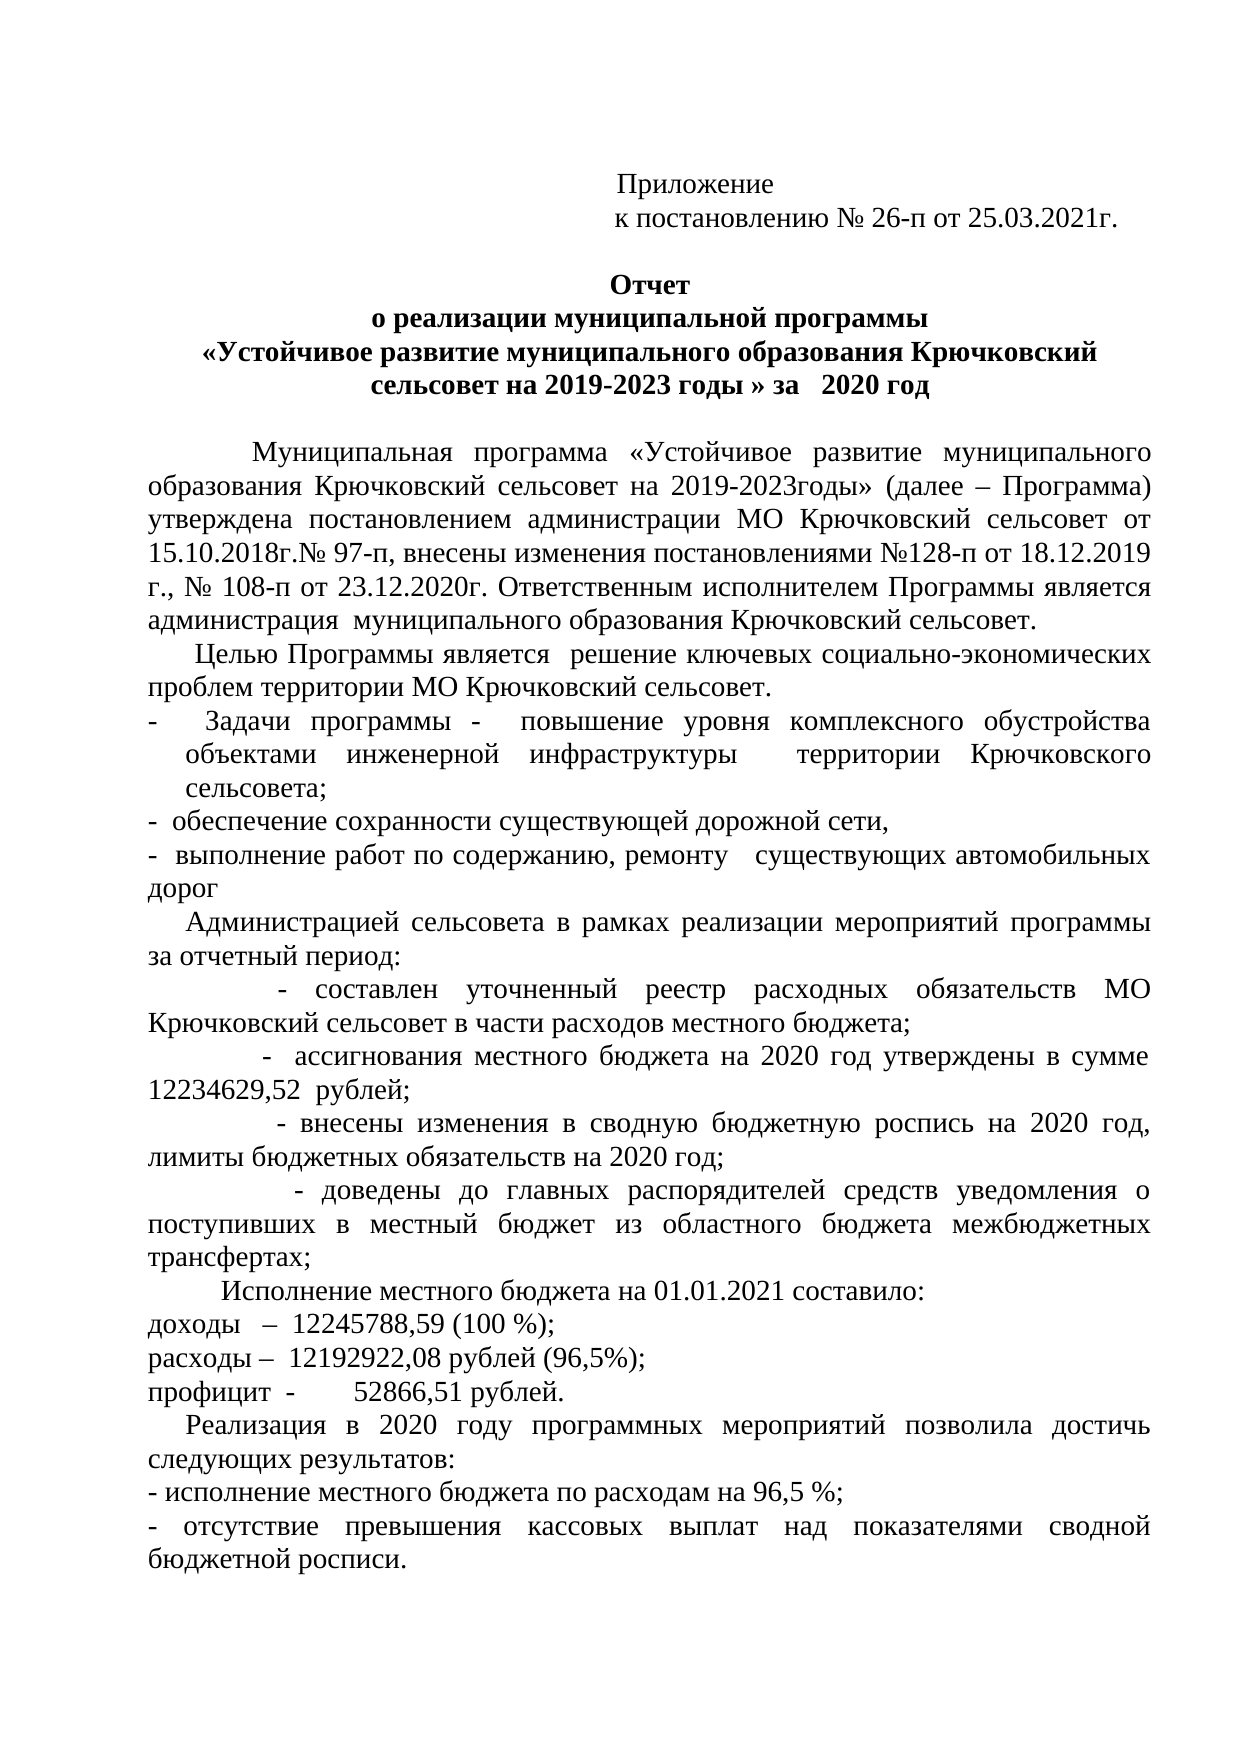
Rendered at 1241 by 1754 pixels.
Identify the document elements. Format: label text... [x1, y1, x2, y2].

text - внесены изменения в сводную бюджетную роспись на 2020 год, лимиты бюджетных обязательств на 2020 год; [148, 1105, 1152, 1172]
text профицит - 52866,51 рублей. [148, 1374, 1152, 1407]
text - составлен уточненный реестр расходных обязательств МО Крючковский сельсовет в части расходов местного бюджета; [148, 971, 1152, 1038]
text - обеспечение сохранности существующей дорожной сети, [148, 803, 1152, 837]
text - доведены до главных распорядителей средств уведомления о поступивших в местный бюджет из областного бюджета межбюджетных трансфертах; [148, 1172, 1152, 1273]
text Отчет [148, 267, 1152, 300]
text Реализация в 2020 году программных мероприятий позволила достичь следующих результатов: [148, 1407, 1152, 1474]
text Целью Программы является решение ключевых социально-экономических проблем территории МО Крючковский сельсовет. [148, 636, 1152, 703]
text Исполнение местного бюджета на 01.01.2021 составило: [148, 1273, 1152, 1307]
text Приложение [148, 166, 1152, 200]
text доходы – 12245788,59 (100 %); [148, 1307, 1152, 1340]
text Муниципальная программа «Устойчивое развитие муниципального образования Крючковский сельсовет на 2019-2023годы» (далее – Программа) утверждена постановлением администрации МО Крючковский сельсовет от 15.10.2018г.№ 97-п, внесены изменения постановлениями №128-п от 18.12.2019 г., № 108-п от 23.12.2020г. Ответственным исполнителем Программы является администрация муниципального образования Крючковский сельсовет. [148, 434, 1152, 636]
text - выполнение работ по содержанию, ремонту существующих автомобильных дорог [148, 837, 1152, 904]
text - отсутствие превышения кассовых выплат над показателями сводной бюджетной росписи. [148, 1508, 1152, 1575]
text к постановлению № 26-п от 25.03.2021г. [148, 200, 1152, 233]
list Задачи программы - повышение уровня комплексного обустройства объектами инженерной инфраструктуры территории Крючковского сельсовета; [148, 703, 1152, 803]
text «Устойчивое развитие муниципального образования Крючковский сельсовет на 2019-2023 годы » за 2020 год [148, 334, 1152, 401]
text о реализации муниципальной программы [148, 300, 1152, 334]
text расходы – 12192922,08 рублей (96,5%); [148, 1340, 1152, 1374]
text Администрацией сельсовета в рамках реализации мероприятий программы за отчетный период: [148, 904, 1152, 971]
text - исполнение местного бюджета по расходам на 96,5 %; [148, 1474, 1152, 1508]
text - ассигнования местного бюджета на 2020 год утверждены в сумме 12234629,52 рублей; [148, 1038, 1152, 1105]
